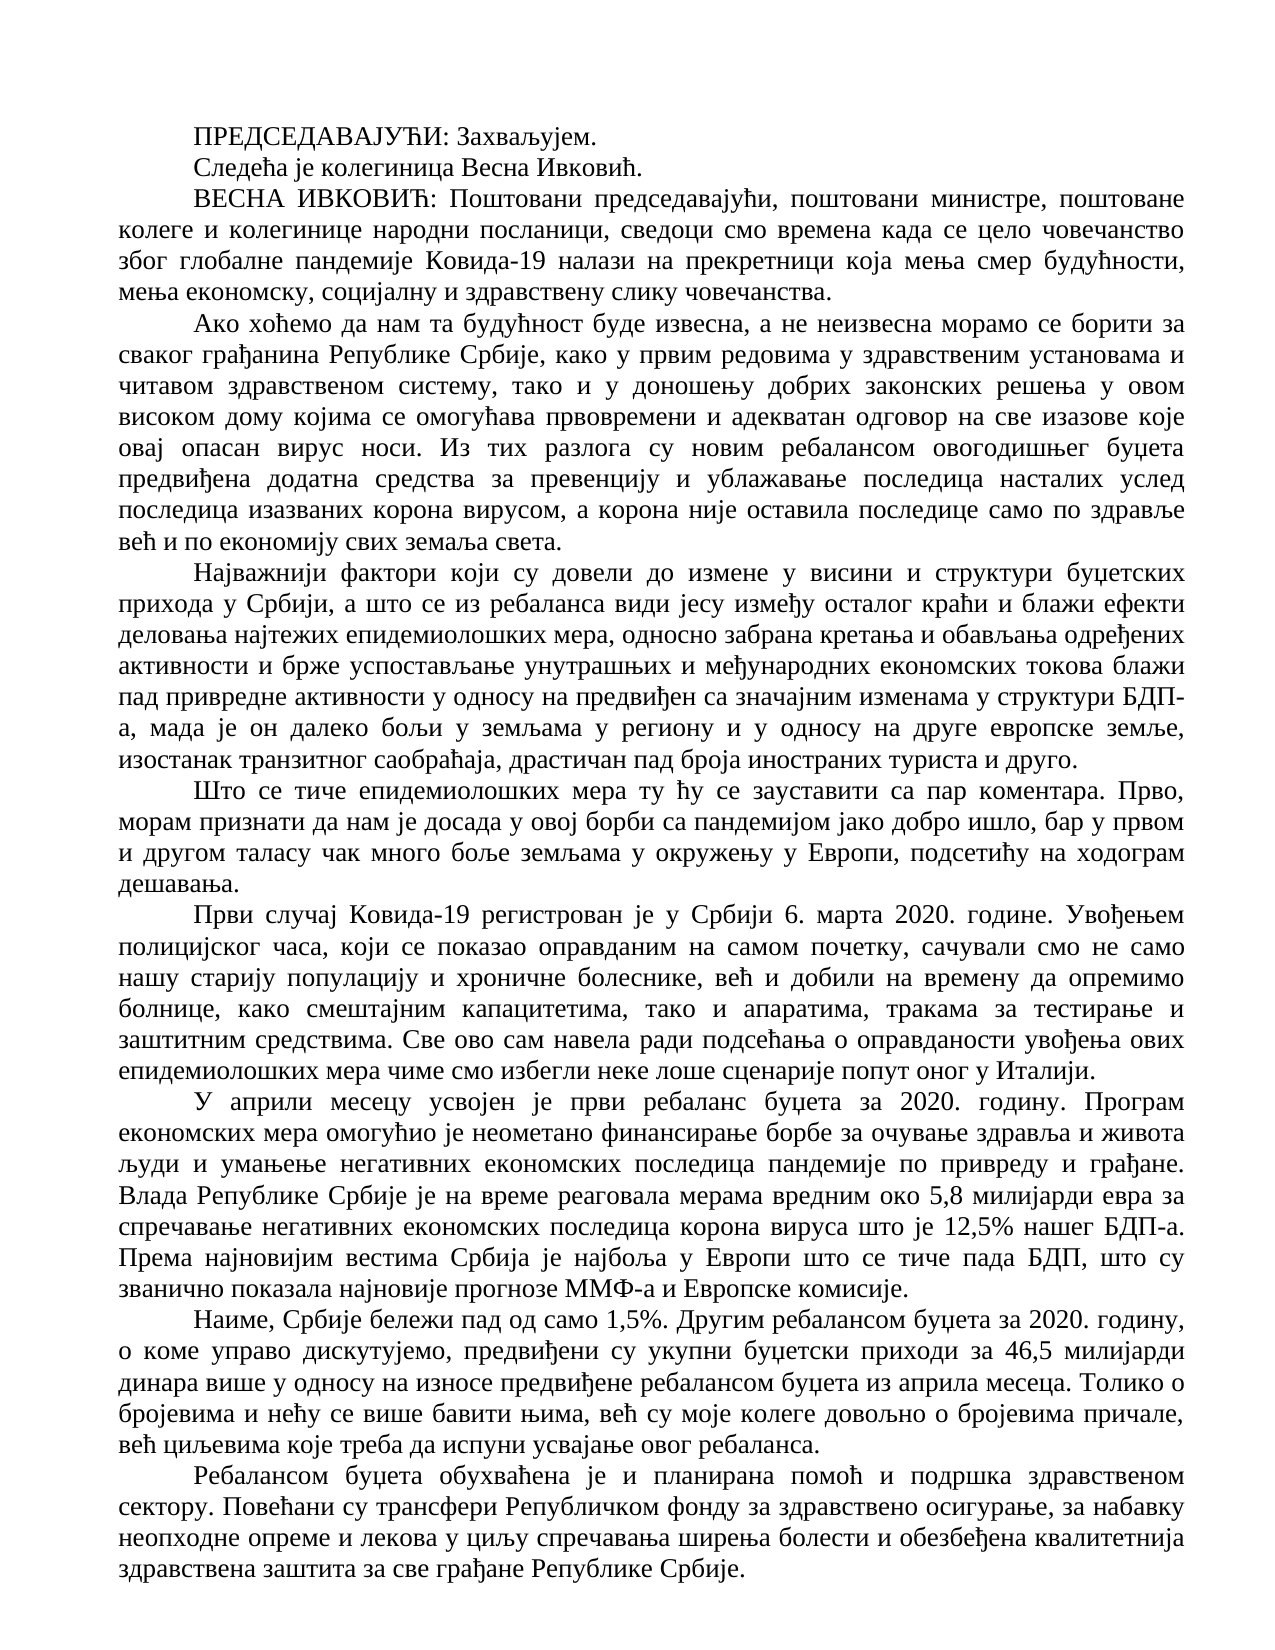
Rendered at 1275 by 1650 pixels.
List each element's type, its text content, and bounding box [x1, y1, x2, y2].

text Ребалансом буџета обухваћена је и планирана помоћ и подршка здравственом сектору. Повећани су трансфери Републичком фонду за здравствено осигурање, за набавку неопходне опреме и лекова у циљу спречавања ширења болести и обезбеђена квалитетнија здравствена заштита за све грађане Републике Србије. [118, 1459, 1186, 1584]
text Ако хоћемо да нам та будућност буде извесна, а не неизвесна морамо се борити за сваког грађанина Републике Србије, како у првим редовима у здравственим установама и читавом здравственом систему, тако и у доношењу добрих законских решења у овом високом дому којима се омогућава првовремени и адекватан одговор на све изазове које овај опасан вирус носи. Из тих разлога су новим ребалансом овогодишњег буџета предвиђена додатна средства за превенцију и ублажавање последица насталих услед последица изазваних корона вирусом, а корона није оставила последице само по здравље већ и по економију свих земаља света. [118, 307, 1186, 556]
text Најважнији фактори који су довели до измене у висини и структури буџетских прихода у Србији, а што се из ребаланса види јесу између осталог краћи и блажи ефекти деловања најтежих епидемиолошких мера, односно забрана кретања и обављања одређених активности и брже успостављање унутрашњих и међународних економских токова блажи пад привредне активности у односу на предвиђен са значајним изменама у структури БДП-а, мада је он далеко бољи у земљама у региону и у односу на друге европске земље, изостанак транзитног саобраћаја, драстичан пад броја иностраних туриста и друго. [118, 556, 1186, 774]
text ПРЕДСЕДАВАЈУЋИ: Захваљујем. [118, 120, 1186, 151]
text Што се тиче епидемиолошких мера ту ћу се зауставити са пар коментара. Прво, морам признати да нам је досада у овој борби са пандемијом јако добро ишло, бар у првом и другом таласу чак много боље земљама у окружењу у Европи, подсетићу на ходограм дешавања. [118, 774, 1186, 898]
text Следећа је колегиница Весна Ивковић. [118, 151, 1186, 182]
text У априли месецу усвојен је први ребаланс буџета за 2020. годину. Програм економских мера омогућио је неометано финансирање борбе за очување здравља и живота људи и умањење негативних економских последица пандемије по привреду и грађане. Влада Републике Србије је на време реаговала мерама вредним око 5,8 милијарди евра за спречавање негативних економских последица корона вируса што је 12,5% нашег БДП-а. Према најновијим вестима Србија је најбоља у Европи што се тиче пада БДП, што су званично показала најновије прогнозе ММФ-а и Европске комисије. [118, 1085, 1186, 1303]
text Први случај Ковида-19 регистрован је у Србији 6. марта 2020. године. Увођењем полицијског часа, који се показао оправданим на самом почетку, сачували смо не само нашу старију популацију и хроничне болеснике, већ и добили на времену да опремимо болнице, како смештајним капацитетима, тако и апаратима, тракама за тестирање и заштитним средствима. Све ово сам навела ради подсећања о оправданости увођења ових епидемиолошких мера чиме смо избегли неке лоше сценарије попут оног у Италији. [118, 898, 1186, 1085]
text Наиме, Србије бележи пад од само 1,5%. Другим ребалансом буџета за 2020. годину, о коме управо дискутујемо, предвиђени су укупни буџетски приходи за 46,5 милијарди динара више у односу на износе предвиђене ребалансом буџета из априла месеца. Толико о бројевима и нећу се више бавити њима, већ су моје колеге довољно о бројевима причале, већ циљевима које треба да испуни усвајање овог ребаланса. [118, 1303, 1186, 1459]
text ВЕСНА ИВКОВИЋ: Поштовани председавајући, поштовани министре, поштоване колеге и колегинице народни посланици, сведоци смо времена када се цело човечанство због глобалне пандемије Ковида-19 налази на прекретници која мења смер будућности, мења економску, социјалну и здравствену слику човечанства. [118, 182, 1186, 307]
